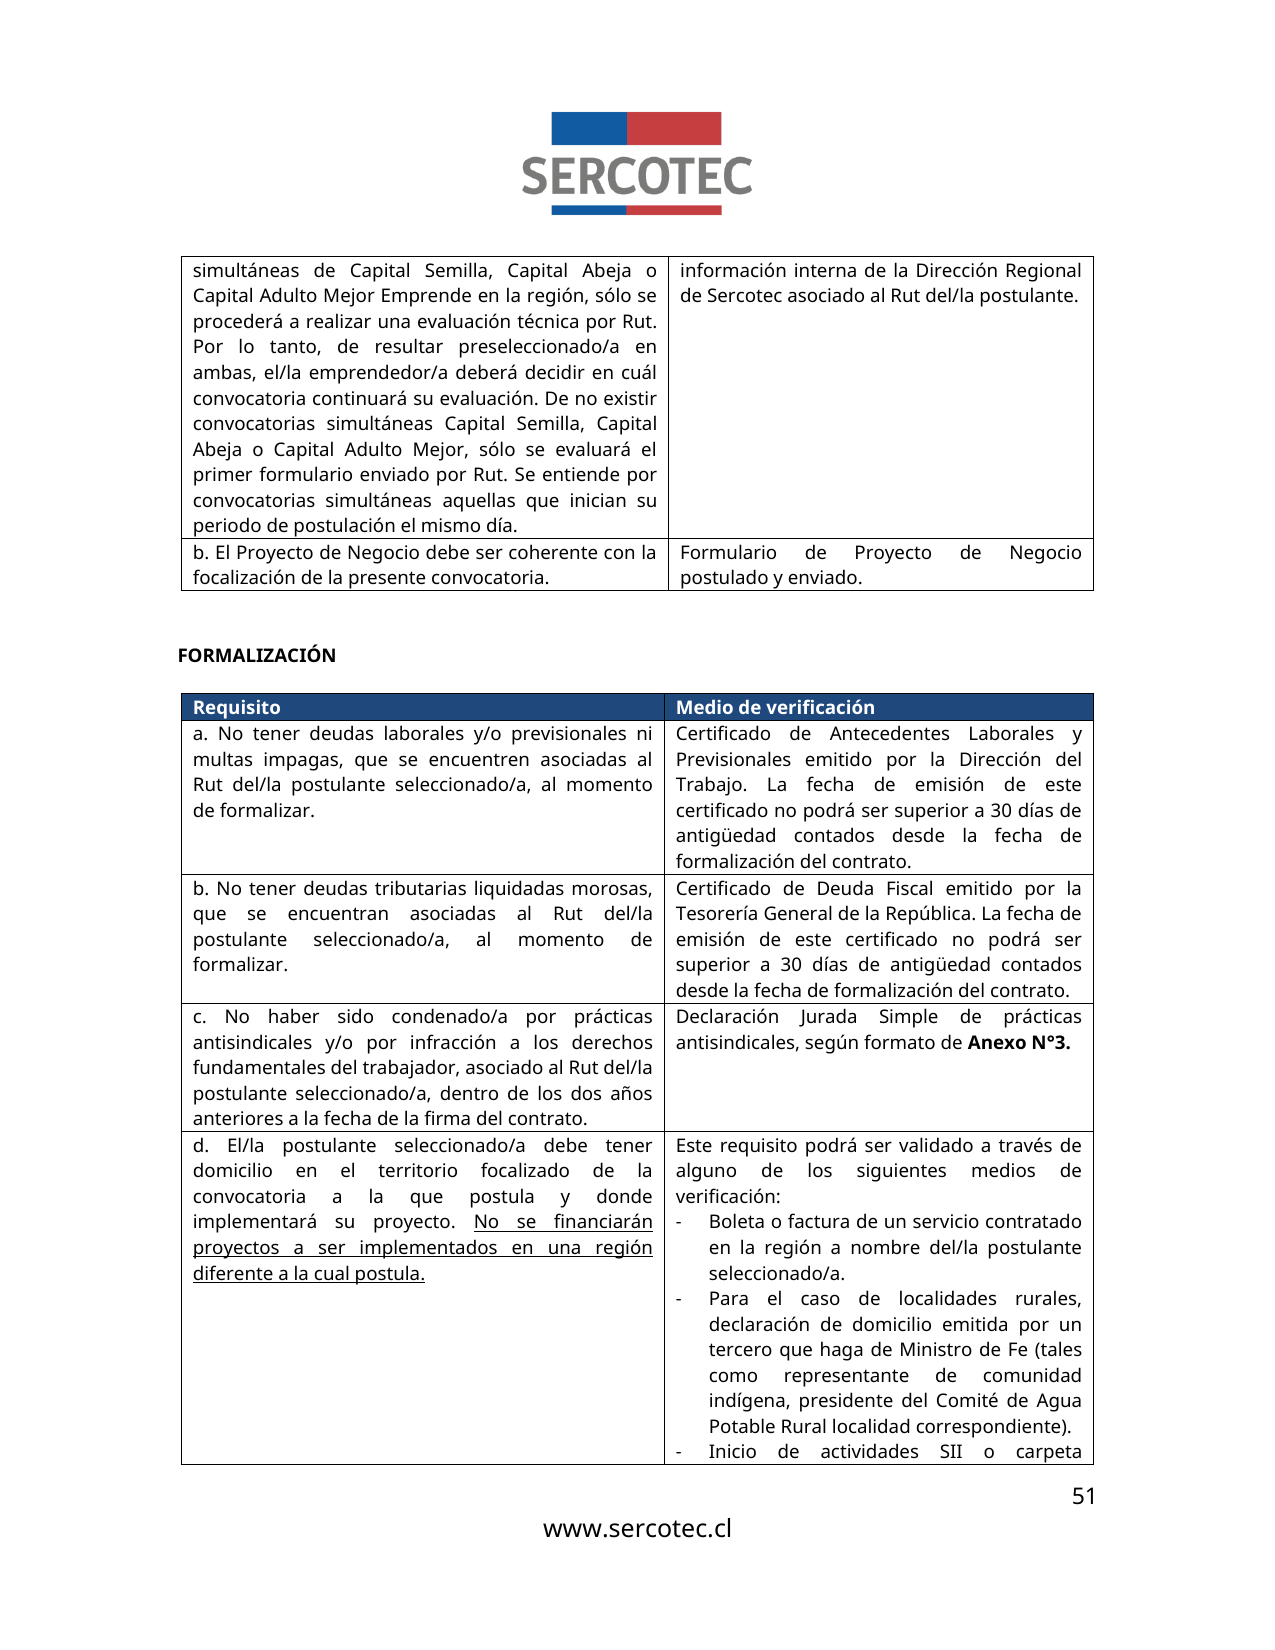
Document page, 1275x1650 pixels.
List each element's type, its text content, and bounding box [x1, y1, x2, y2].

table_cell Certificado de Deuda Fiscal emitido por la Tesorería General de la República. La fecha de emisión de este certificado no podrá ser superior a 30 días de antigüedad contados desde la fecha de formalización del contrato. [665, 875, 1093, 1002]
table_cell Declaración Jurada Simple de prácticas antisindicales, según formato de Anexo N°3. [665, 1004, 1093, 1131]
table_cell Este requisito será verificado con la información interna de la Dirección Regional de Sercotec asociado al Rut del/la postulante. [669, 257, 1093, 538]
table_header Requisito [182, 694, 664, 720]
table_cell Certificado de Antecedentes Laborales y Previsionales emitido por la Dirección del Trabajo. La fecha de emisión de este certificado no podrá ser superior a 30 días de antigüedad contados desde la fecha de formalización del contrato. [665, 721, 1093, 874]
table_header Medio de verificación [665, 694, 1093, 720]
table_cell a. No tener deudas laborales y/o previsionales ni multas impagas, que se encuentren asociadas al Rut del/la postulante seleccionado/a, al momento de formalizar. [182, 721, 664, 874]
table_cell b. No tener deudas tributarias liquidadas morosas, que se encuentran asociadas al Rut del/la postulante seleccionado/a, al momento de formalizar. [182, 875, 664, 1002]
table_cell b. El Proyecto de Negocio debe ser coherente con la focalización de la presente convocatoria. [182, 539, 668, 590]
table_cell Formulario de Proyecto de Negocio postulado y enviado. [669, 539, 1093, 590]
text FORMALIZACIÓN [177, 642, 1098, 668]
table_cell c. No haber sido condenado/a por prácticas antisindicales y/o por infracción a los derechos fundamentales del trabajador, asociado al Rut del/la postulante seleccionado/a, dentro de los dos años anteriores a la fecha de la firma del contrato. [182, 1004, 664, 1131]
picture [512, 105, 763, 225]
